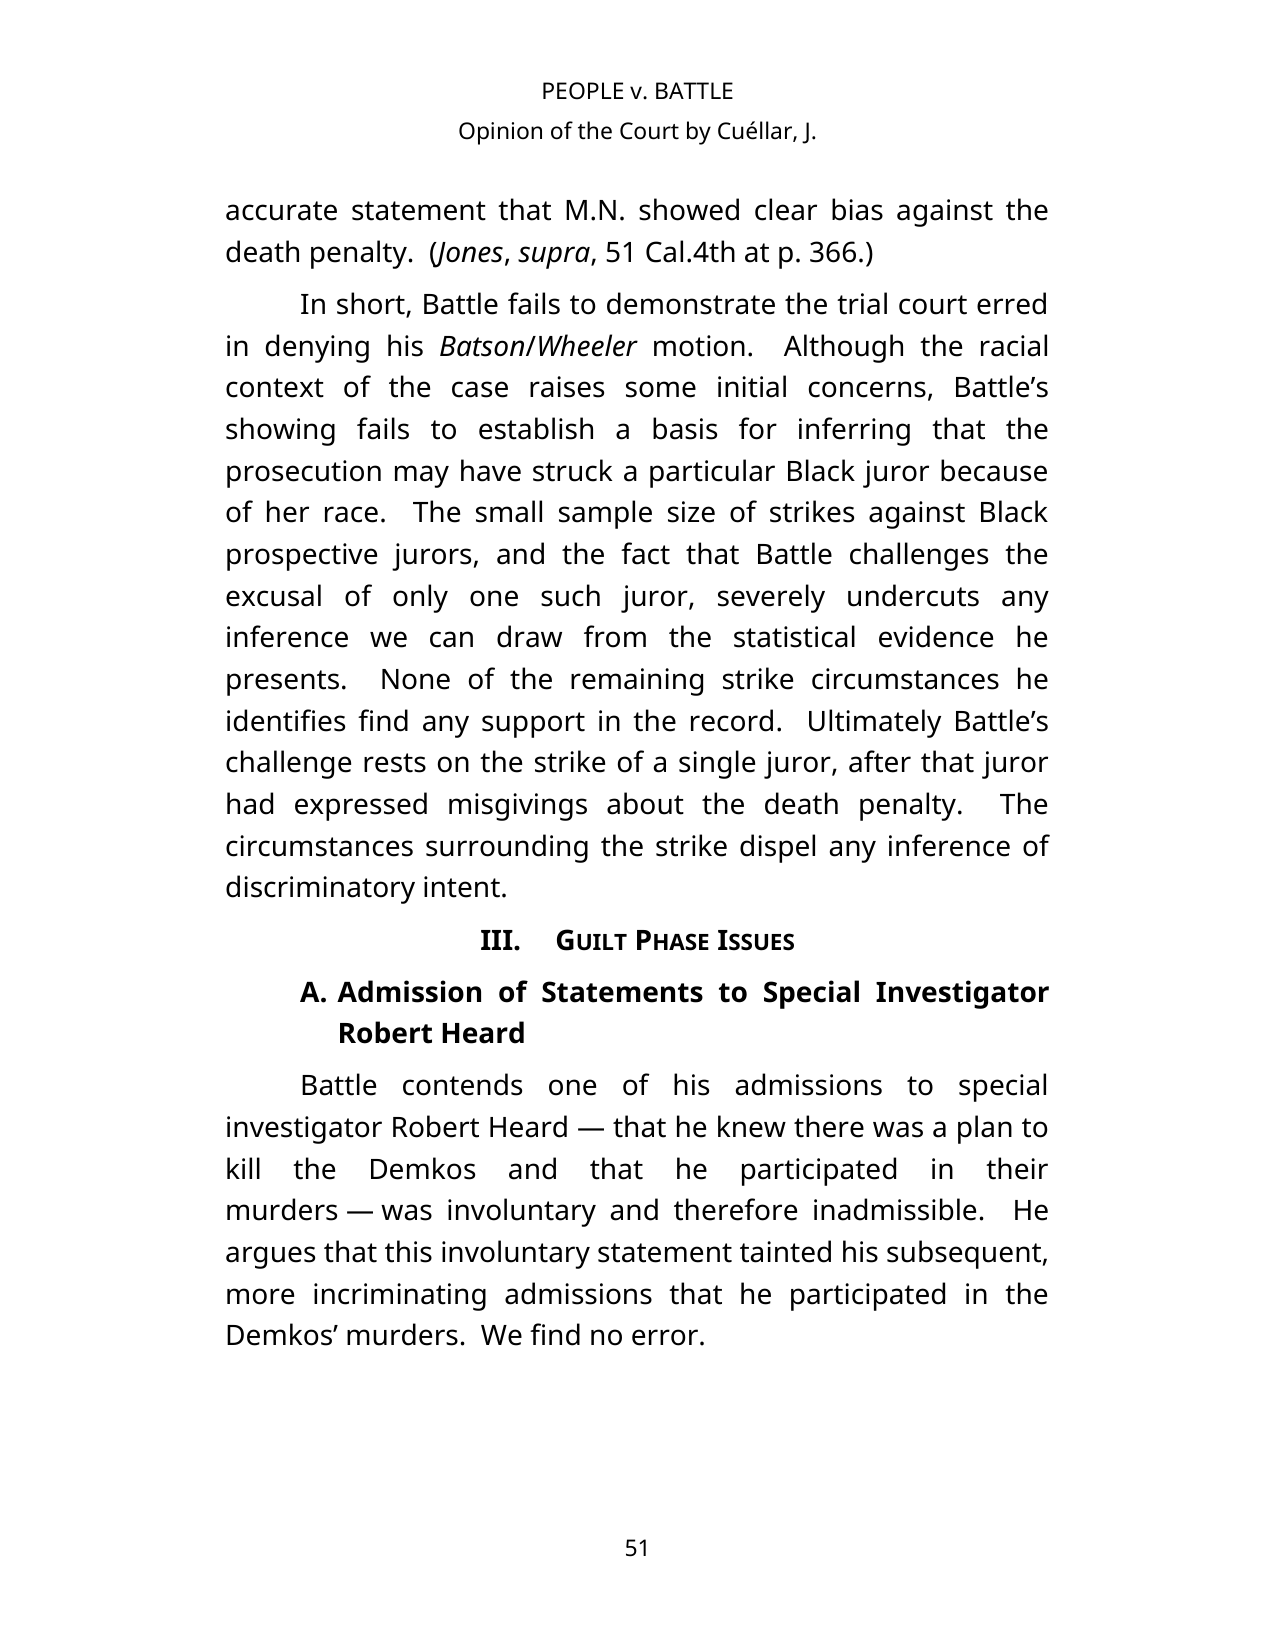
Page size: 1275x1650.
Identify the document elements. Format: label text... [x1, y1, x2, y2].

text Battle contends one of his admissions to special investigator Robert Heard — that he knew there was a plan to kill the Demkos and that he participated in their murders — was involuntary and therefore inadmissible. He argues that this involuntary statement tainted his subsequent, more incriminating admissions that he participated in the Demkos’ murders. We find no error. [225, 1062, 1050, 1354]
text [225, 187, 1050, 271]
list Guilt Phase Issues [225, 917, 1050, 958]
text In short, Battle fails to demonstrate the trial court erred in denying his Batson/Wheeler motion. Although the racial context of the case raises some initial concerns, Battle’s showing fails to establish a basis for inferring that the prosecution may have struck a particular Black juror because of her race. The small sample size of strikes against Black prospective jurors, and the fact that Battle challenges the excusal of only one such juror, severely undercuts any inference we can draw from the statistical evidence he presents. None of the remaining strike circumstances he identifies find any support in the record. Ultimately Battle’s challenge rests on the strike of a single juror, after that juror had expressed misgivings about the death penalty. The circumstances surrounding the strike dispel any inference of discriminatory intent. [225, 281, 1050, 906]
list Admission of Statements to Special Investigator Robert Heard [300, 969, 1050, 1052]
